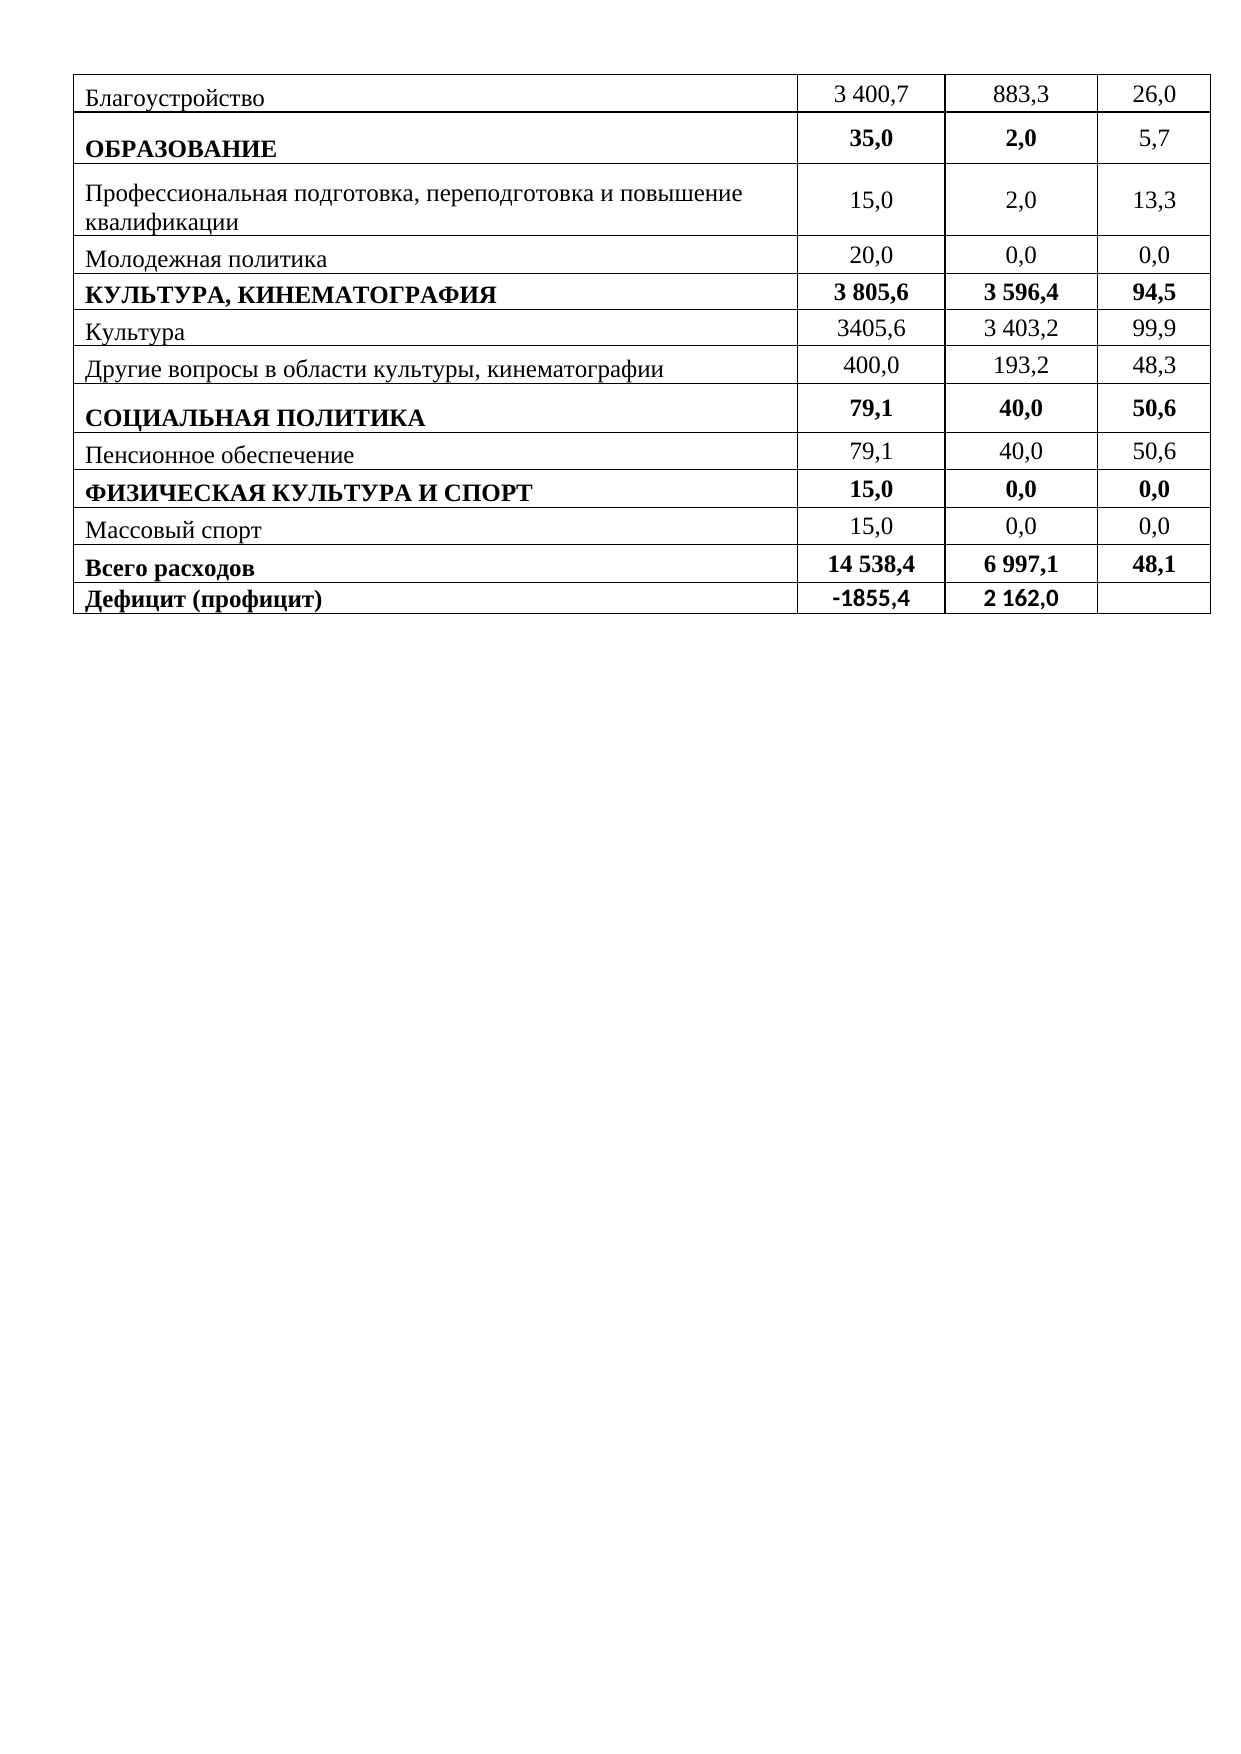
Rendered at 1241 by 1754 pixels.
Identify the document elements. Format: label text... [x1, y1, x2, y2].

table_cell СОЦИАЛЬНАЯ ПОЛИТИКА [74, 384, 797, 432]
table_cell 0,0 [946, 508, 1097, 544]
table_cell 3 805,6 [798, 274, 944, 309]
table_cell 193,2 [946, 346, 1097, 383]
table_cell 0,0 [1098, 236, 1210, 273]
table_cell ФИЗИЧЕСКАЯ КУЛЬТУРА И СПОРТ [74, 470, 797, 507]
table_cell 2,0 [946, 113, 1097, 163]
table_cell 2 162,0 [946, 583, 1097, 613]
table_cell Профессиональная подготовка, переподготовка и повышение квалификации [74, 164, 797, 235]
table_cell 0,0 [1098, 508, 1210, 544]
table_cell Дефицит (профицит) [74, 583, 797, 613]
table_cell 50,6 [1098, 384, 1210, 432]
table_cell 3405,6 [798, 310, 944, 345]
table_cell 0,0 [946, 236, 1097, 273]
table_cell 0,0 [946, 470, 1097, 507]
table_cell 13,3 [1098, 164, 1210, 235]
table_cell 35,0 [798, 113, 944, 163]
table_cell 3 403,2 [946, 310, 1097, 345]
table_cell 26,0 [1098, 75, 1210, 111]
table_cell 48,1 [1098, 545, 1210, 582]
table_cell КУЛЬТУРА, КИНЕМАТОГРАФИЯ [74, 274, 797, 309]
table_cell Молодежная политика [74, 236, 797, 273]
table_cell Пенсионное обеспечение [74, 433, 797, 469]
table_cell 79,1 [798, 433, 944, 469]
table_cell 79,1 [798, 384, 944, 432]
table_cell -1855,4 [798, 583, 944, 613]
table_cell 0,0 [1098, 470, 1210, 507]
table_cell 15,0 [798, 508, 944, 544]
table_cell 48,3 [1098, 346, 1210, 383]
table_cell 15,0 [798, 164, 944, 235]
table_cell Другие вопросы в области культуры, кинематографии [74, 346, 797, 383]
table_cell 6 997,1 [946, 545, 1097, 582]
table_cell 20,0 [798, 236, 944, 273]
table_cell 2,0 [946, 164, 1097, 235]
table_cell 3 596,4 [946, 274, 1097, 309]
table_cell 5,7 [1098, 113, 1210, 163]
table_cell 94,5 [1098, 274, 1210, 309]
table_cell 50,6 [1098, 433, 1210, 469]
table_cell 15,0 [798, 470, 944, 507]
table_cell 14 538,4 [798, 545, 944, 582]
table_cell Всего расходов [74, 545, 797, 582]
table_cell 40,0 [946, 433, 1097, 469]
table_cell 400,0 [798, 346, 944, 383]
table_cell Массовый спорт [74, 508, 797, 544]
table_cell 40,0 [946, 384, 1097, 432]
table_cell Культура [74, 310, 797, 345]
table_cell Благоустройство [74, 75, 797, 111]
table_cell 3 400,7 [798, 75, 944, 111]
table_cell 883,3 [946, 75, 1097, 111]
table_cell 99,9 [1098, 310, 1210, 345]
table_cell ОБРАЗОВАНИЕ [74, 113, 797, 163]
table_cell [1098, 583, 1210, 613]
